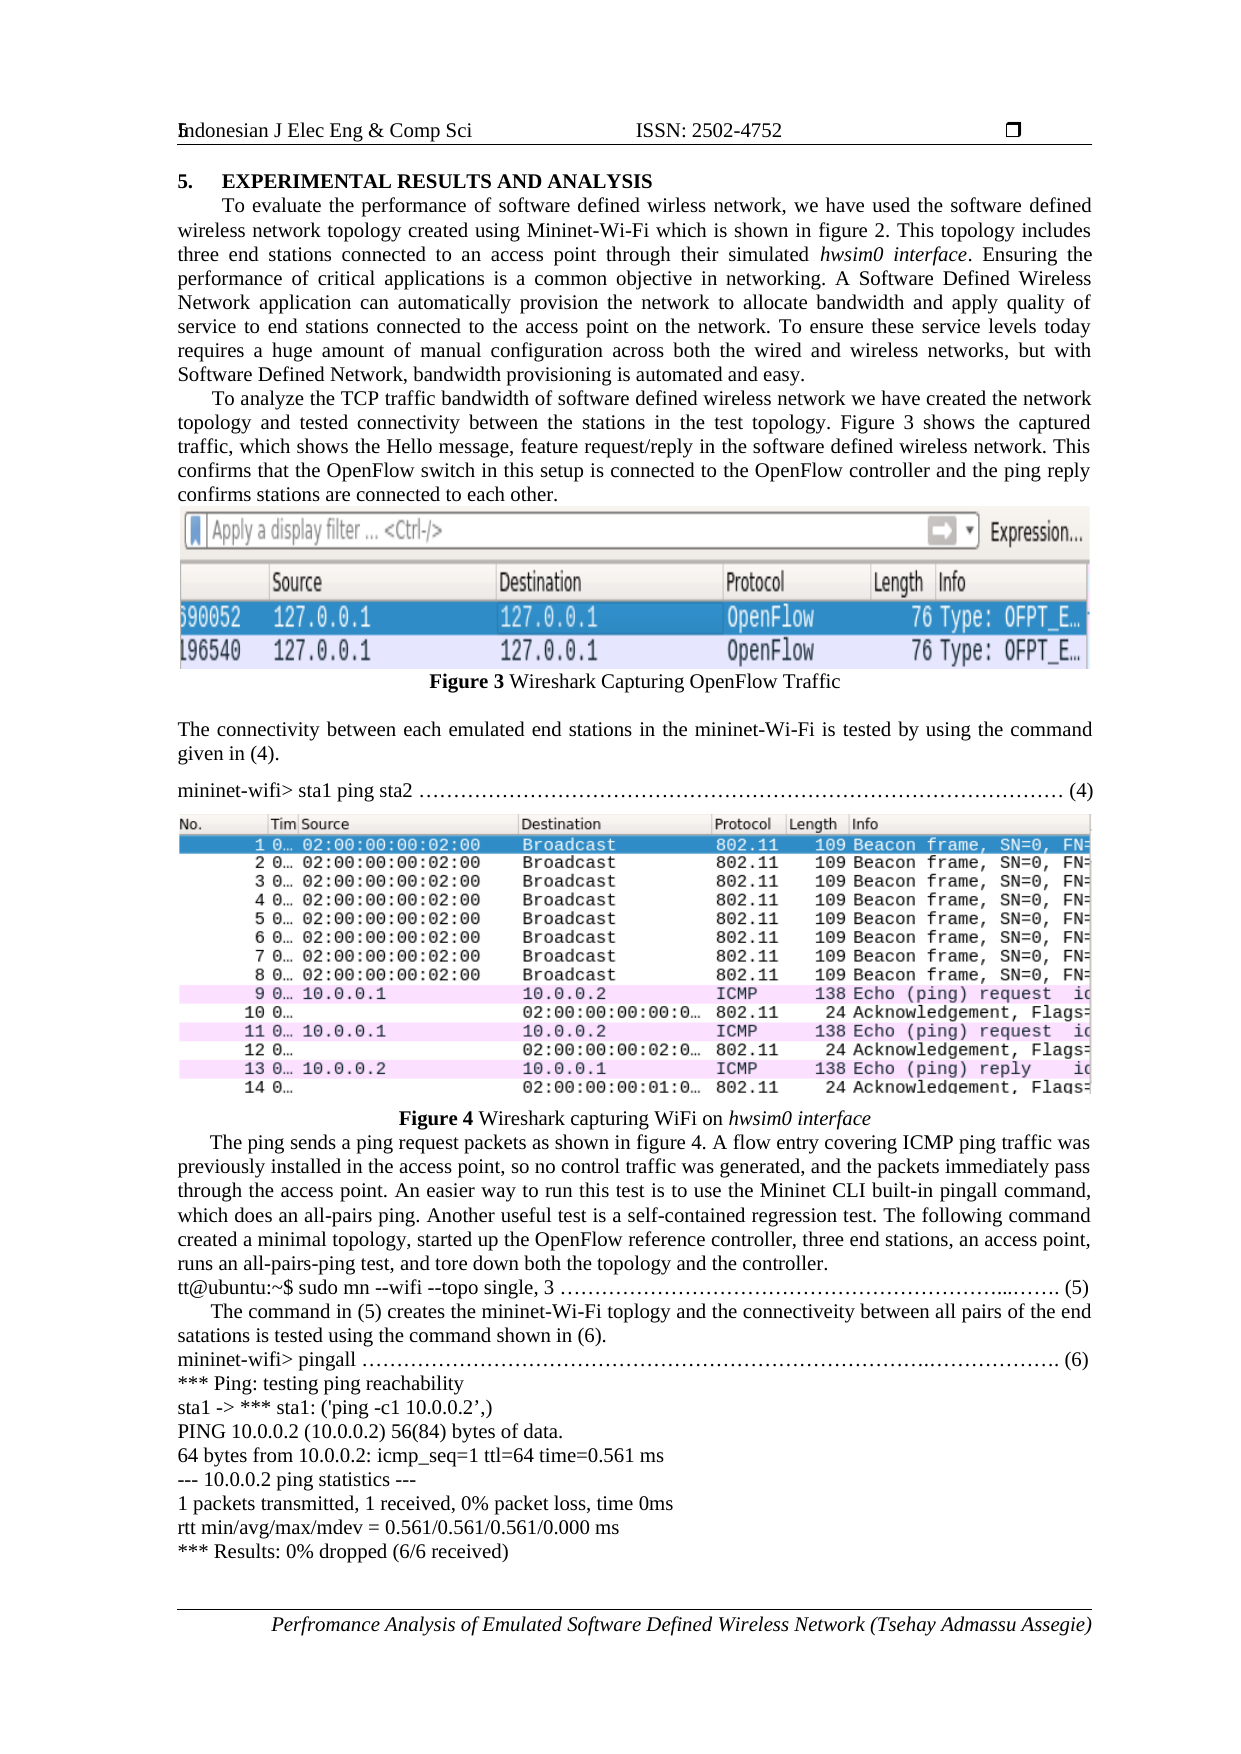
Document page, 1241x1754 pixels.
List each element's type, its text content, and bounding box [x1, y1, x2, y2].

text --- 10.0.0.2 ping statistics --- [177, 1467, 1092, 1491]
text The connectivity between each emulated end stations in the mininet-Wi-Fi is tested by using the command given in (4). [177, 717, 1094, 765]
picture [180, 506, 1090, 669]
text mininet-wifi> sta1 ping sta2 ………………………………………………………………………………… (4) [177, 777, 1094, 802]
text PING 10.0.0.2 (10.0.0.2) 56(84) bytes of data. [177, 1419, 1092, 1443]
text 64 bytes from 10.0.0.2: icmp_seq=1 ttl=64 time=0.561 ms [177, 1443, 1092, 1467]
picture [179, 814, 1092, 1094]
text 1 packets transmitted, 1 received, 0% packet loss, time 0ms [177, 1491, 1092, 1515]
text The command in (5) creates the mininet-Wi-Fi toplogy and the connectiveity between all pairs of the end satations is tested using the command shown in (6). [177, 1299, 1092, 1347]
text Figure 3 Wireshark Capturing OpenFlow Traffic [177, 669, 1092, 693]
list EXPERIMENTAL RESULTS AND ANALYSIS [177, 169, 1092, 193]
text sta1 -> *** sta1: ('ping -c1 10.0.0.2’,) [177, 1395, 1092, 1419]
text Figure 4 Wireshark capturing WiFi on hwsim0 interface [177, 1106, 1092, 1130]
text *** Results: 0% dropped (6/6 received) [177, 1539, 1092, 1563]
text *** Ping: testing ping reachability [177, 1371, 1092, 1395]
text To evaluate the performance of software defined wirless network, we have used the software defined wireless network topology created using Mininet-Wi-Fi which is shown in figure 2. This topology includes three end stations connected to an access point through their simulated hwsim0 interface. Ensuring the performance of critical applications is a common objective in networking. A Software Defined Wireless Network application can automatically provision the network to allocate bandwidth and apply quality of service to end stations connected to the access point on the network. To ensure these service levels today requires a huge amount of manual configuration across both the wired and wireless networks, but with Software Defined Network, bandwidth provisioning is automated and easy. [177, 193, 1092, 386]
text The ping sends a ping request packets as shown in figure 4. A flow entry covering ICMP ping traffic was previously installed in the access point, so no control traffic was generated, and the packets immediately pass through the access point. An easier way to run this test is to use the Mininet CLI built-in pingall command, which does an all-pairs ping. Another useful test is a self-contained regression test. The following command created a minimal topology, started up the OpenFlow reference controller, three end stations, an access point, runs an all-pairs-ping test, and tore down both the topology and the controller. [177, 1130, 1092, 1275]
text rtt min/avg/max/mdev = 0.561/0.561/0.561/0.000 ms [177, 1515, 1092, 1539]
text mininet-wifi> pingall ……………………………………………………………………….………………. (6) [177, 1347, 1092, 1371]
text To analyze the TCP traffic bandwidth of software defined wireless network we have created the network topology and tested connectivity between the stations in the test topology. Figure 3 shows the captured traffic, which shows the Hello message, feature request/reply in the software defined wireless network. This confirms that the OpenFlow switch in this setup is connected to the OpenFlow controller and the ping reply confirms stations are connected to each other. [177, 386, 1092, 506]
text tt@ubuntu:~$ sudo mn --wifi --topo single, 3 ………………………………………………………...……. (5) [177, 1275, 1092, 1299]
